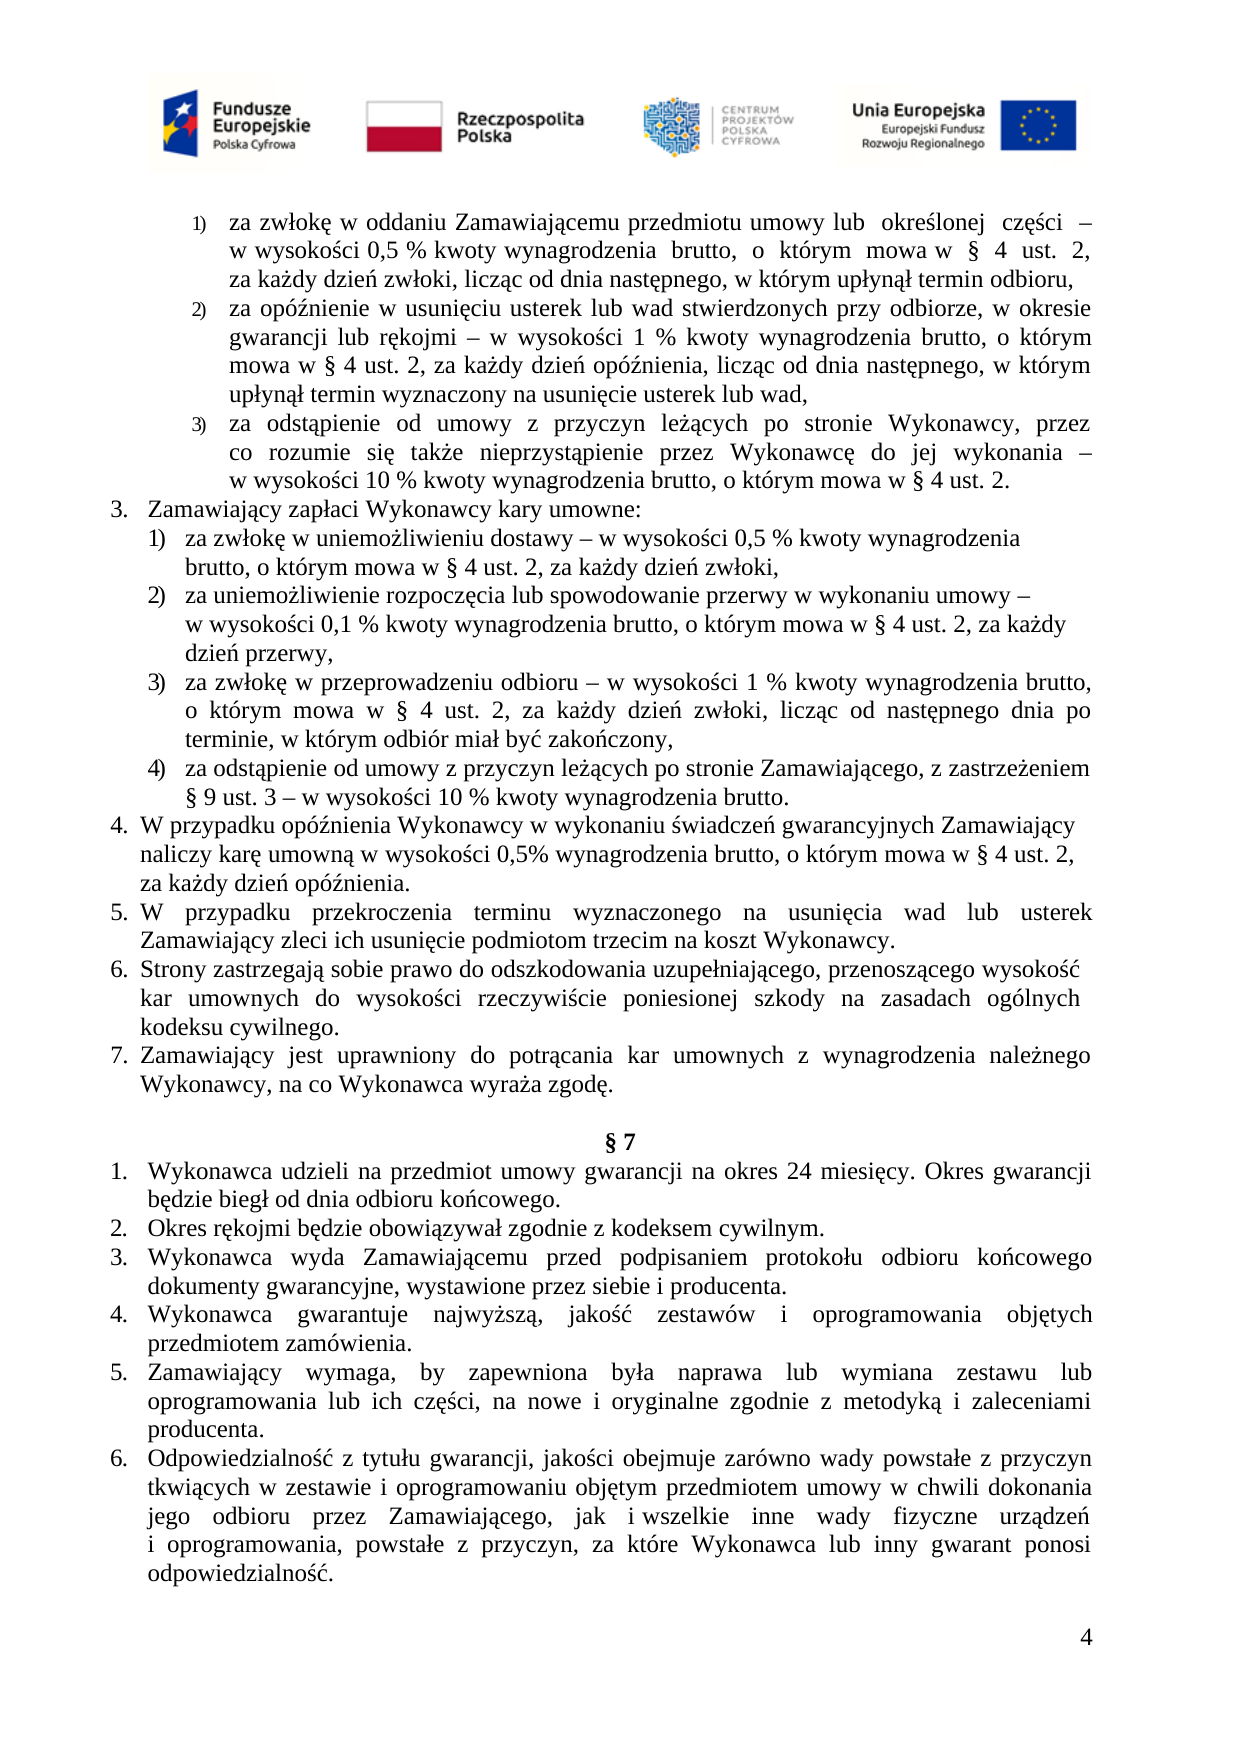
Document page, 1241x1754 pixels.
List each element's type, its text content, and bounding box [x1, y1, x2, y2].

list za zwłokę w uniemożliwieniu dostawy – w wysokości 0,5 % kwoty wynagrodzenia brutto, o którym mowa w § 4 ust. 2, za każdy dzień zwłoki, [147, 523, 1021, 580]
list Zamawiający zapłaci Wykonawcy kary umowne: [110, 494, 1105, 523]
list Strony zastrzegają sobie prawo do odszkodowania uzupełniającego, przenoszącego wysokość kar umownych do wysokości rzeczywiście poniesionej szkody na zasadach ogólnych kodeksu cywilnego. [110, 954, 1081, 1040]
text w wysokości 0,1 % kwoty wynagrodzenia brutto, o którym mowa w § 4 ust. 2, za każdy dzień przerwy, [185, 609, 1067, 667]
list za odstąpienie od umowy z przyczyn leżących po stronie Wykonawcy, przez co rozumie się także nieprzystąpienie przez Wykonawcę do jej wykonania – w wysokości 10 % kwoty wynagrodzenia brutto, o którym mowa w § 4 ust. 2. [191, 408, 1093, 494]
list W przypadku przekroczenia terminu wyznaczonego na usunięcia wad lub usterek Zamawiający zleci ich usunięcie podmiotom trzecim na koszt Wykonawcy. [110, 897, 1093, 954]
list Wykonawca wyda Zamawiającemu przed podpisaniem protokołu odbioru końcowego dokumenty gwarancyjne, wystawione przez siebie i producenta. [110, 1242, 1093, 1299]
list W przypadku opóźnienia Wykonawcy w wykonaniu świadczeń gwarancyjnych Zamawiający naliczy karę umowną w wysokości 0,5% wynagrodzenia brutto, o którym mowa w § 4 ust. 2, za każdy dzień opóźnienia. [110, 810, 1076, 897]
list Wykonawca udzieli na przedmiot umowy gwarancji na okres 24 miesięcy. Okres gwarancji będzie biegł od dnia odbioru końcowego. [110, 1156, 1093, 1213]
list Zamawiający jest uprawniony do potrącania kar umownych z wynagrodzenia należnego Wykonawcy, na co Wykonawca wyraża zgodę. [110, 1041, 1092, 1098]
subtitle § 7 [604, 1127, 1105, 1156]
text § 9 ust. 3 – w wysokości 10 % kwoty wynagrodzenia brutto. [185, 782, 1105, 810]
list Wykonawca gwarantuje najwyższą, jakość zestawów i oprogramowania objętych przedmiotem zamówienia. [110, 1299, 1093, 1357]
list za zwłokę w przeprowadzeniu odbioru – w wysokości 1 % kwoty wynagrodzenia brutto, o którym mowa w § 4 ust. 2, za każdy dzień zwłoki, licząc od następnego dnia po terminie, w którym odbiór miał być zakończony, [147, 667, 1093, 753]
list za opóźnienie w usunięciu usterek lub wad stwierdzonych przy odbiorze, w okresie gwarancji lub rękojmi – w wysokości 1 % kwoty wynagrodzenia brutto, o którym mowa w § 4 ust. 2, za każdy dzień opóźnienia, licząc od dnia następnego, w którym upłynął termin wyznaczony na usunięcie usterek lub wad, [191, 293, 1093, 408]
list Okres rękojmi będzie obowiązywał zgodnie z kodeksem cywilnym. [110, 1213, 1105, 1242]
list za uniemożliwienie rozpoczęcia lub spowodowanie przerwy w wykonaniu umowy – [147, 580, 1105, 609]
list za zwłokę w oddaniu Zamawiającemu przedmiotu umowy lub określonej części – w wysokości 0,5 % kwoty wynagrodzenia brutto, o którym mowa w § 4 ust. 2, za każdy dzień zwłoki, licząc od dnia następnego, w którym upłynął termin odbioru, [191, 207, 1093, 293]
list Zamawiający wymaga, by zapewniona była naprawa lub wymiana zestawu lub oprogramowania lub ich części, na nowe i oryginalne zgodnie z metodyką i zaleceniami producenta. [110, 1357, 1093, 1443]
picture [147, 73, 1093, 174]
list Odpowiedzialność z tytułu gwarancji, jakości obejmuje zarówno wady powstałe z przyczyn tkwiących w zestawie i oprogramowaniu objętym przedmiotem umowy w chwili dokonania jego odbioru przez Zamawiającego, jak i wszelkie inne wady fizyczne urządzeń i oprogramowania, powstałe z przyczyn, za które Wykonawca lub inny gwarant ponosi odpowiedzialność. [110, 1443, 1093, 1587]
list za odstąpienie od umowy z przyczyn leżących po stronie Zamawiającego, z zastrzeżeniem [147, 753, 1105, 782]
